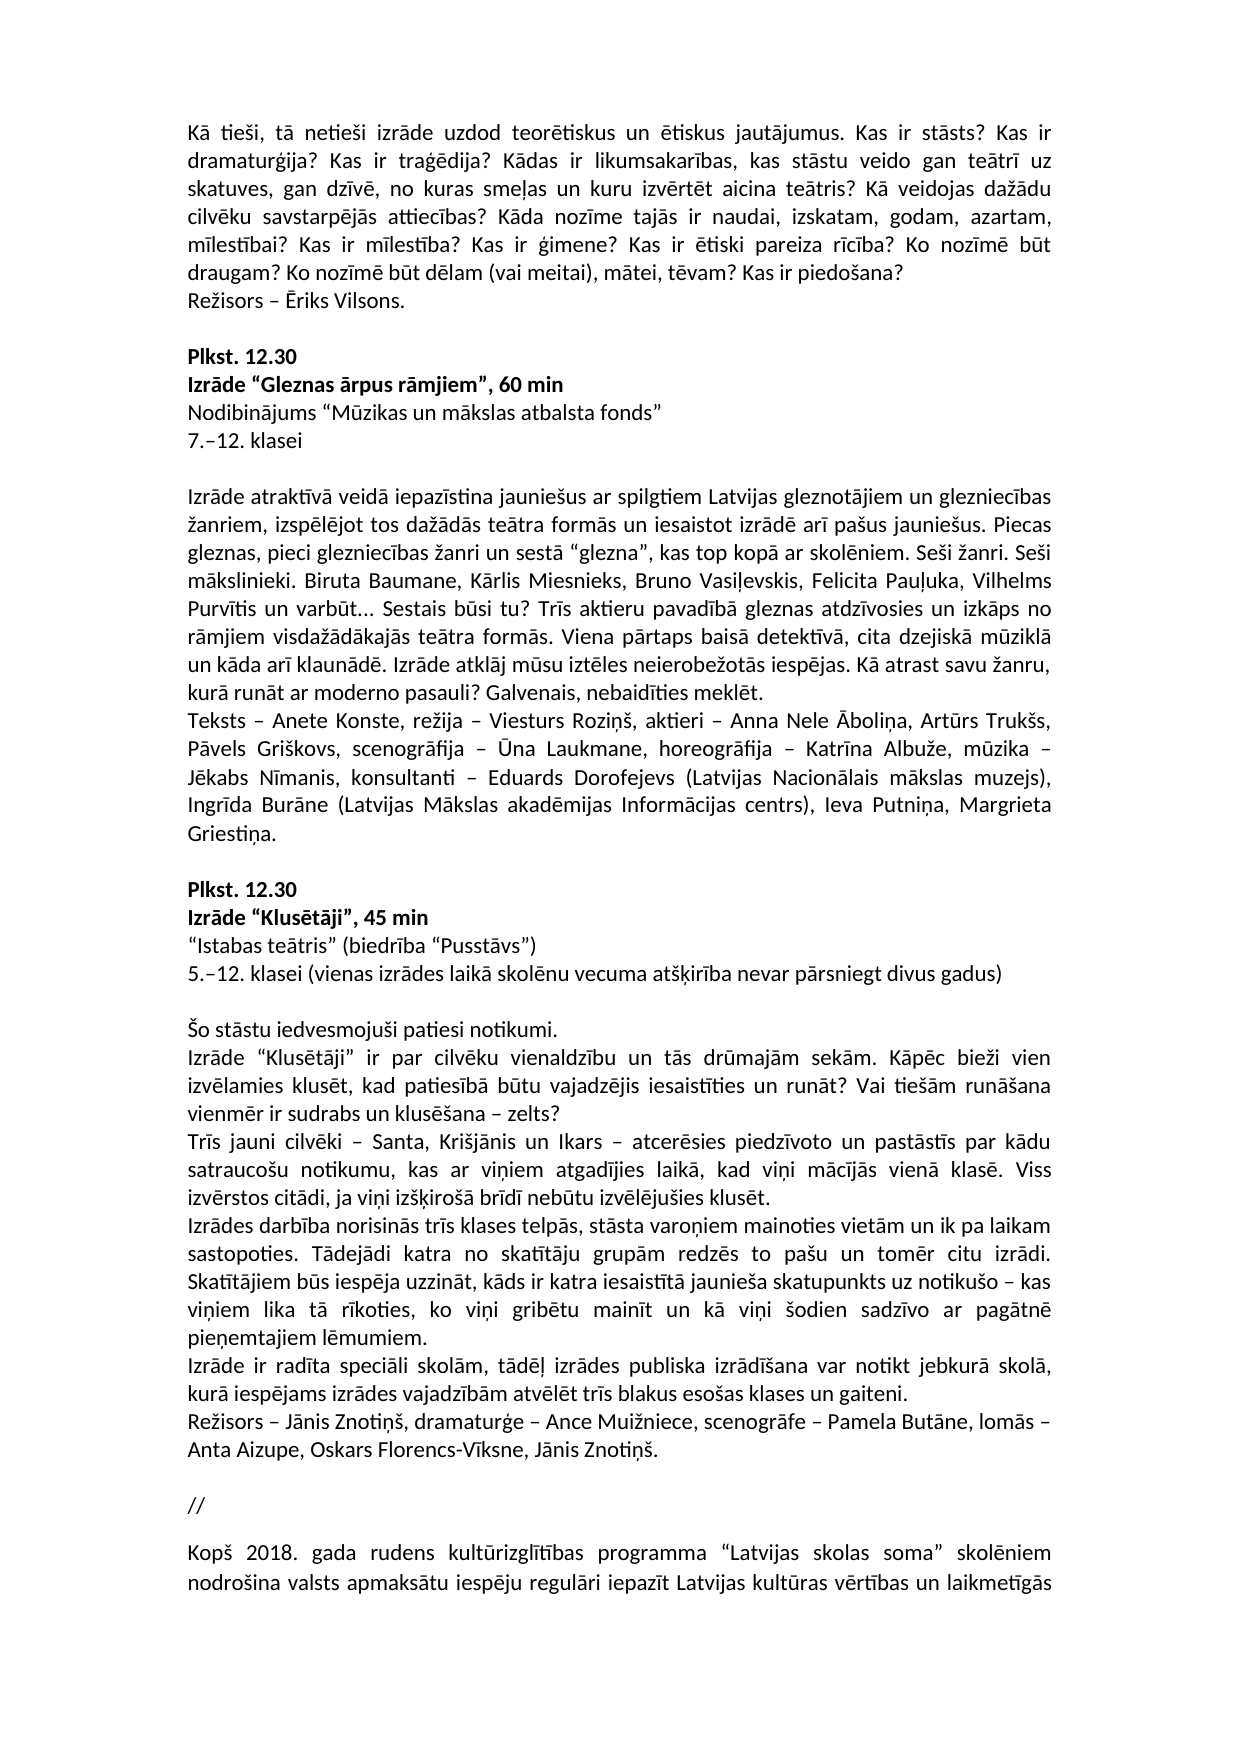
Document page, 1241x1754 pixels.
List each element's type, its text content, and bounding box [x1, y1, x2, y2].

text Izrādes darbība norisinās trīs klases telpās, stāsta varoņiem mainoties vietām un ik pa laikam sastopoties. Tādejādi katra no skatītāju grupām redzēs to pašu un tomēr citu izrādi. Skatītājiem būs iespēja uzzināt, kāds ir katra iesaistītā jaunieša skatupunkts uz notikušo – kas viņiem lika tā rīkoties, ko viņi gribētu mainīt un kā viņi šodien sadzīvo ar pagātnē pieņemtajiem lēmumiem. [187, 1211, 1053, 1351]
text Trīs jauni cilvēki – Santa, Krišjānis un Ikars – atcerēsies piedzīvoto un pastāstīs par kādu satraucošu notikumu, kas ar viņiem atgadījies laikā, kad viņi mācījās vienā klasē. Viss izvērstos citādi, ja viņi izšķirošā brīdī nebūtu izvēlējušies klusēt. [187, 1127, 1053, 1211]
text Plkst. 12.30 [187, 875, 1053, 903]
text Režisors – Jānis Znotiņš, dramaturģe – Ance Muižniece, scenogrāfe – Pamela Butāne, lomās – Anta Aizupe, Oskars Florencs-Vīksne, Jānis Znotiņš. [187, 1407, 1053, 1463]
text Izrāde “Gleznas ārpus rāmjiem”, 60 min [187, 370, 1053, 398]
text Teksts – Anete Konste, režija – Viesturs Roziņš, aktieri – Anna Nele Āboliņa, Artūrs Trukšs, Pāvels Griškovs, scenogrāfija – Ūna Laukmane, horeogrāfija – Katrīna Albuže, mūzika – Jēkabs Nīmanis, konsultanti – Eduards Dorofejevs (Latvijas Nacionālais mākslas muzejs), Ingrīda Burāne (Latvijas Mākslas akadēmijas Informācijas centrs), Ieva Putniņa, Margrieta Griestiņa. [187, 707, 1053, 847]
text Nodibinājums “Mūzikas un mākslas atbalsta fonds” [187, 398, 1053, 426]
text Plkst. 12.30 [187, 342, 1053, 370]
text 5.–12. klasei (vienas izrādes laikā skolēnu vecuma atšķirība nevar pārsniegt divus gadus) [187, 959, 1053, 987]
text Izrāde “Klusētāji” ir par cilvēku vienaldzību un tās drūmajām sekām. Kāpēc bieži vien izvēlamies klusēt, kad patiesībā būtu vajadzējis iesaistīties un runāt? Vai tiešām runāšana vienmēr ir sudrabs un klusēšana – zelts? [187, 1043, 1053, 1127]
text // [187, 1491, 1053, 1519]
text 7.–12. klasei [187, 426, 1053, 454]
text Šo stāstu iedvesmojuši patiesi notikumi. [187, 1015, 1053, 1043]
text Kā tieši, tā netieši izrāde uzdod teorētiskus un ētiskus jautājumus. Kas ir stāsts? Kas ir dramaturģija? Kas ir traģēdija? Kādas ir likumsakarības, kas stāstu veido gan teātrī uz skatuves, gan dzīvē, no kuras smeļas un kuru izvērtēt aicina teātris? Kā veidojas dažādu cilvēku savstarpējās attiecības? Kāda nozīme tajās ir naudai, izskatam, godam, azartam, mīlestībai? Kas ir mīlestība? Kas ir ģimene? Kas ir ētiski pareiza rīcība? Ko nozīmē būt draugam? Ko nozīmē būt dēlam (vai meitai), mātei, tēvam? Kas ir piedošana? [187, 118, 1053, 286]
text “Istabas teātris” (biedrība “Pusstāvs”) [187, 931, 1053, 959]
text Izrāde atraktīvā veidā iepazīstina jauniešus ar spilgtiem Latvijas gleznotājiem un glezniecības žanriem, izspēlējot tos dažādās teātra formās un iesaistot izrādē arī pašus jauniešus. Piecas gleznas, pieci glezniecības žanri un sestā “glezna”, kas top kopā ar skolēniem. Seši žanri. Seši mākslinieki. Biruta Baumane, Kārlis Miesnieks, Bruno Vasiļevskis, Felicita Pauļuka, Vilhelms Purvītis un varbūt... Sestais būsi tu? Trīs aktieru pavadībā gleznas atdzīvosies un izkāps no rāmjiem visdažādākajās teātra formās. Viena pārtaps baisā detektīvā, cita dzejiskā mūziklā un kāda arī klaunādē. Izrāde atklāj mūsu iztēles neierobežotās iespējas. Kā atrast savu žanru, kurā runāt ar moderno pasauli? Galvenais, nebaidīties meklēt. [187, 482, 1053, 707]
text Izrāde ir radīta speciāli skolām, tādēļ izrādes publiska izrādīšana var notikt jebkurā skolā, kurā iespējams izrādes vajadzībām atvēlēt trīs blakus esošas klases un gaiteni. [187, 1351, 1053, 1407]
text Režisors – Ēriks Vilsons. [187, 286, 1053, 314]
text Izrāde “Klusētāji”, 45 min [187, 903, 1053, 931]
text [187, 1538, 1053, 1596]
